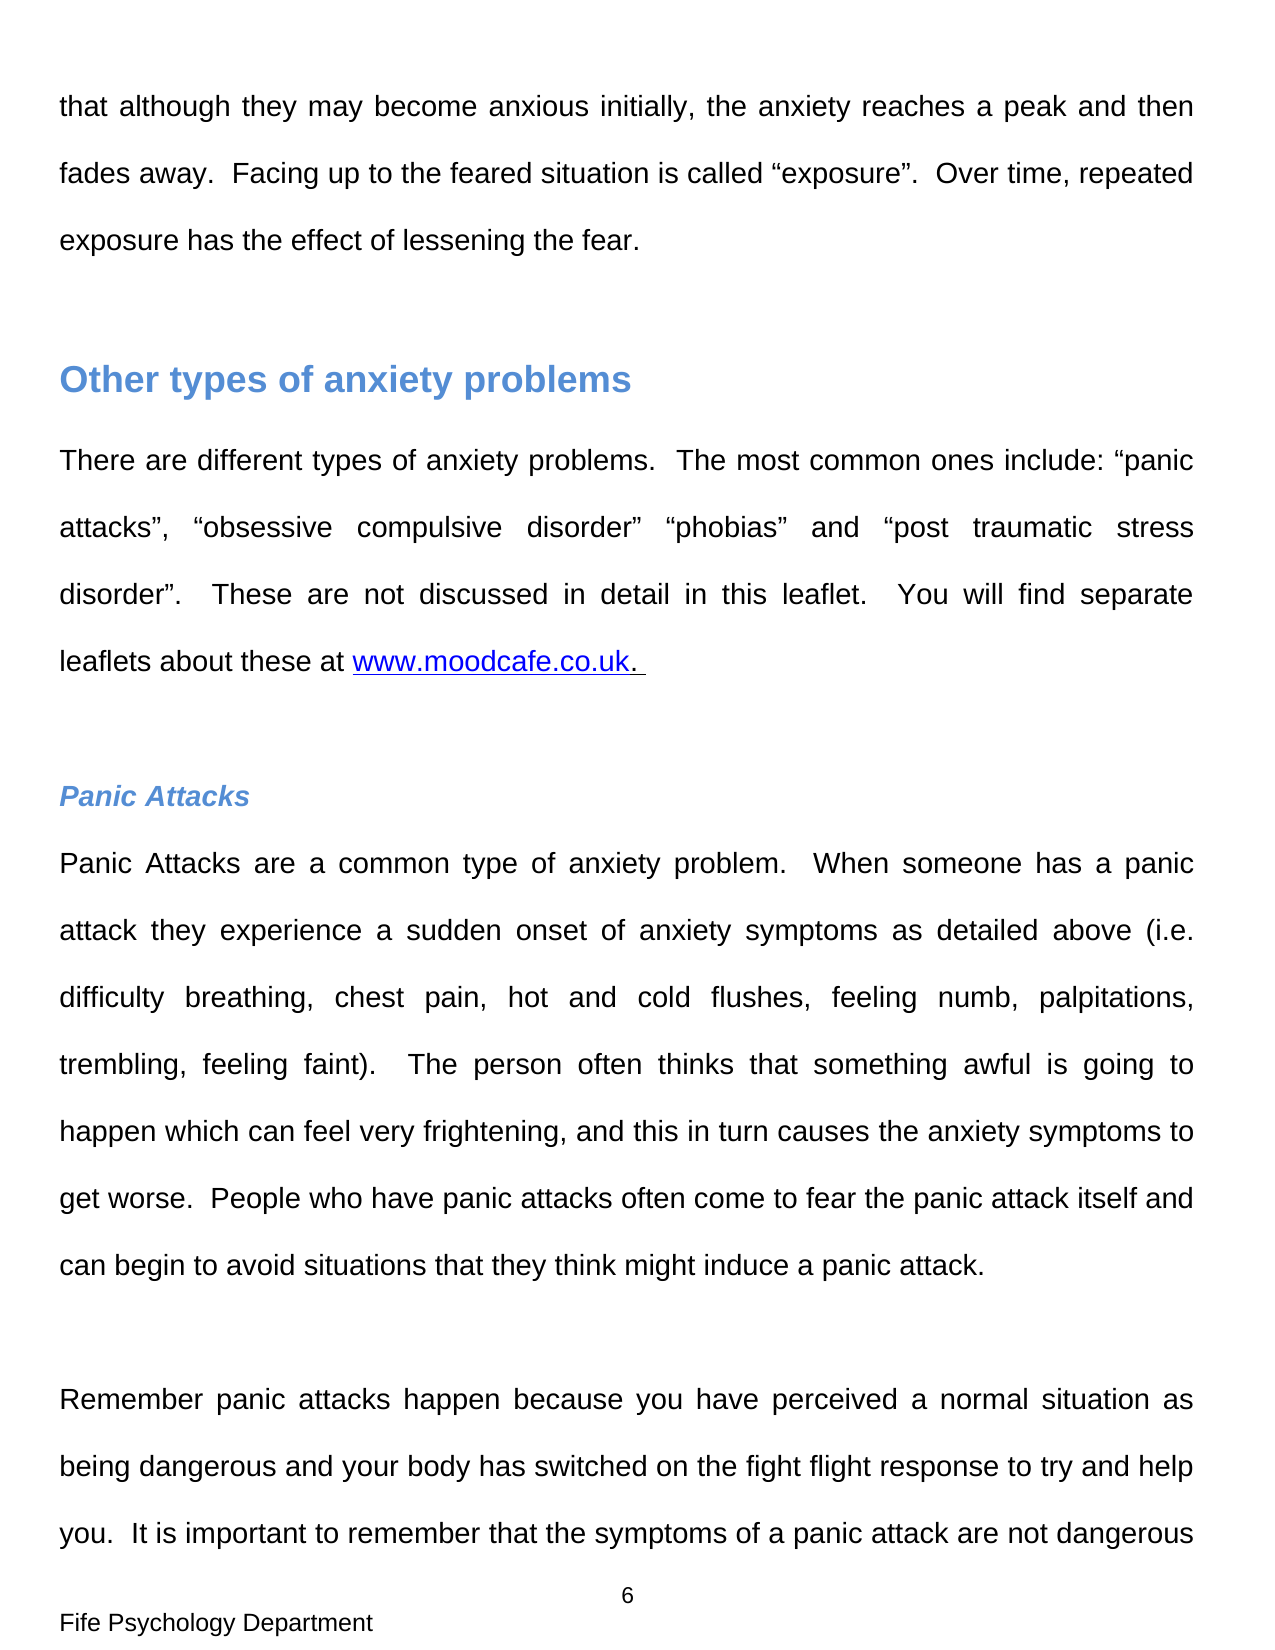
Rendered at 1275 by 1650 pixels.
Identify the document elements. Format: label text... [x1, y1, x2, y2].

text Panic Attacks [59, 779, 1196, 812]
text There are different types of anxiety problems. The most common ones include: “panic attacks”, “obsessive compulsive disorder” “phobias” and “post traumatic stress disorder”. These are not discussed in detail in this leaflet. You will find separate leaflets about these at www.moodcafe.co.uk. [59, 443, 1196, 678]
text Panic Attacks are a common type of anxiety problem. When someone has a panic attack they experience a sudden onset of anxiety symptoms as detailed above (i.e. difficulty breathing, chest pain, hot and cold flushes, feeling numb, palpitations, trembling, feeling faint). The person often thinks that something awful is going to happen which can feel very frightening, and this in turn causes the anxiety symptoms to get worse. People who have panic attacks often come to fear the panic attack itself and can begin to avoid situations that they think might induce a panic attack. [59, 846, 1196, 1282]
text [59, 1382, 1196, 1550]
text Other types of anxiety problems [59, 357, 1196, 400]
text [59, 89, 1196, 256]
